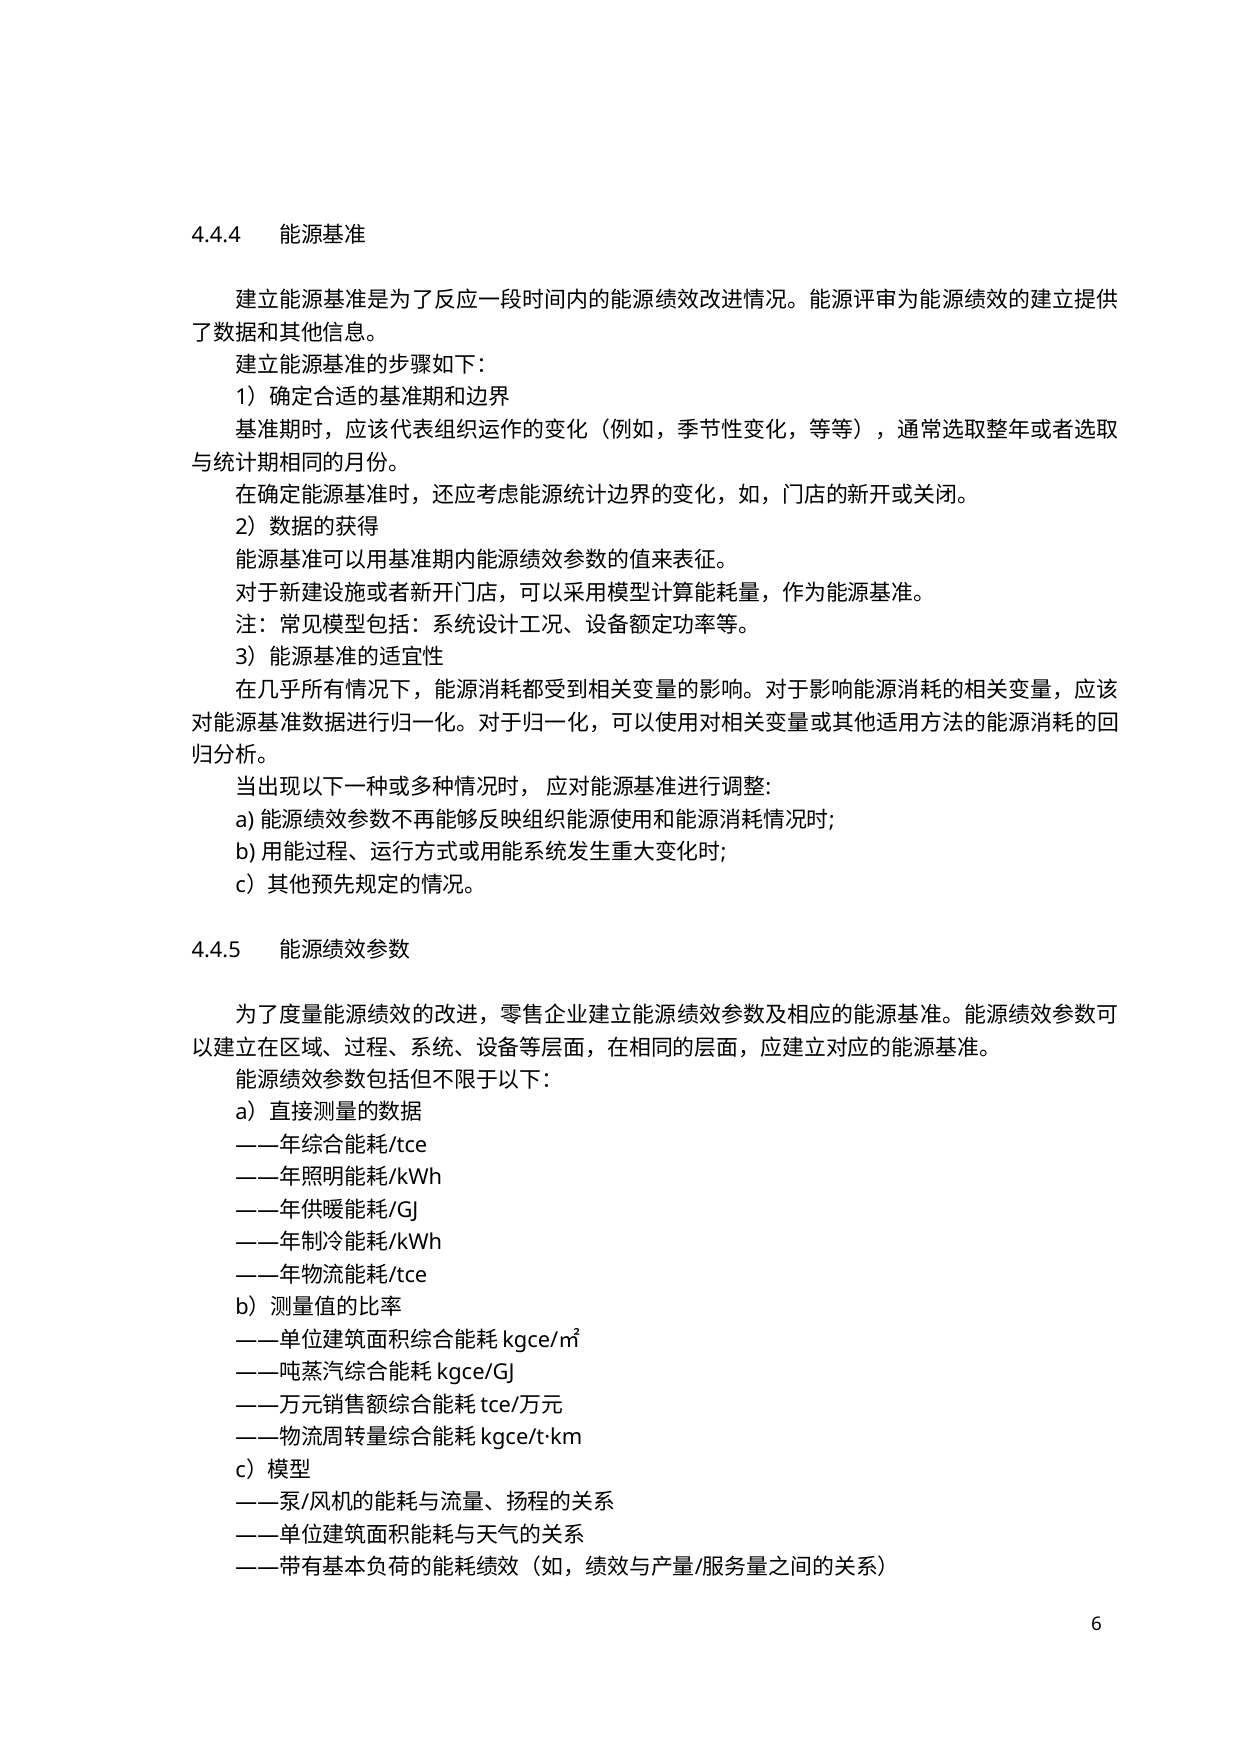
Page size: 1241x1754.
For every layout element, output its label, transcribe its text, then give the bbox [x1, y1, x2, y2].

text ——单位建筑面积能耗与天气的关系 [191, 1517, 1122, 1549]
text 能源绩效参数包括但不限于以下： [191, 1062, 1122, 1094]
text b) 用能过程、运行方式或用能系统发生重大变化时; [191, 834, 1122, 867]
text 能源基准可以用基准期内能源绩效参数的值来表征。 [191, 542, 1122, 574]
text ——年物流能耗/tce [191, 1257, 1122, 1289]
text ——年供暖能耗/GJ [191, 1192, 1122, 1224]
text ——年综合能耗/tce [191, 1127, 1122, 1159]
text a) 能源绩效参数不再能够反映组织能源使用和能源消耗情况时; [191, 802, 1122, 834]
text 基准期时，应该代表组织运作的变化（例如，季节性变化，等等），通常选取整年或者选取与统计期相同的月份。 [191, 412, 1122, 477]
list 4.4.4 能源基准 [191, 217, 1122, 249]
text ——万元销售额综合能耗tce/万元 [191, 1387, 1122, 1419]
text c）其他预先规定的情况。 [191, 867, 1122, 899]
text 1）确定合适的基准期和边界 [191, 379, 1122, 412]
list 4.4.5 能源绩效参数 [191, 932, 1122, 964]
text b）测量值的比率 [191, 1289, 1122, 1322]
text 2）数据的获得 [191, 509, 1122, 542]
text 对于新建设施或者新开门店，可以采用模型计算能耗量，作为能源基准。 [191, 574, 1122, 607]
text ——吨蒸汽综合能耗kgce/GJ [191, 1354, 1122, 1387]
text 当出现以下一种或多种情况时， 应对能源基准进行调整: [191, 769, 1122, 802]
text 注：常见模型包括：系统设计工况、设备额定功率等。 [191, 607, 1122, 639]
text ——单位建筑面积综合能耗kgce/㎡ [191, 1322, 1122, 1354]
text ——年照明能耗/kWh [191, 1159, 1122, 1192]
text c）模型 [191, 1452, 1122, 1484]
text ——带有基本负荷的能耗绩效（如，绩效与产量/服务量之间的关系） [191, 1549, 1122, 1582]
text a）直接测量的数据 [191, 1094, 1122, 1127]
text 在确定能源基准时，还应考虑能源统计边界的变化，如，门店的新开或关闭。 [191, 477, 1122, 509]
text ——物流周转量综合能耗kgce/t·km [191, 1419, 1122, 1452]
text ——泵/风机的能耗与流量、扬程的关系 [191, 1484, 1122, 1517]
text 3）能源基准的适宜性 [191, 639, 1122, 672]
text 为了度量能源绩效的改进，零售企业建立能源绩效参数及相应的能源基准。能源绩效参数可以建立在区域、过程、系统、设备等层面，在相同的层面，应建立对应的能源基准。 [191, 997, 1122, 1062]
text ——年制冷能耗/kWh [191, 1224, 1122, 1257]
text 建立能源基准的步骤如下： [191, 347, 1122, 379]
text 建立能源基准是为了反应一段时间内的能源绩效改进情况。能源评审为能源绩效的建立提供了数据和其他信息。 [191, 282, 1122, 347]
text 在几乎所有情况下，能源消耗都受到相关变量的影响。对于影响能源消耗的相关变量，应该对能源基准数据进行归一化。对于归一化，可以使用对相关变量或其他适用方法的能源消耗的回归分析。 [191, 672, 1122, 769]
